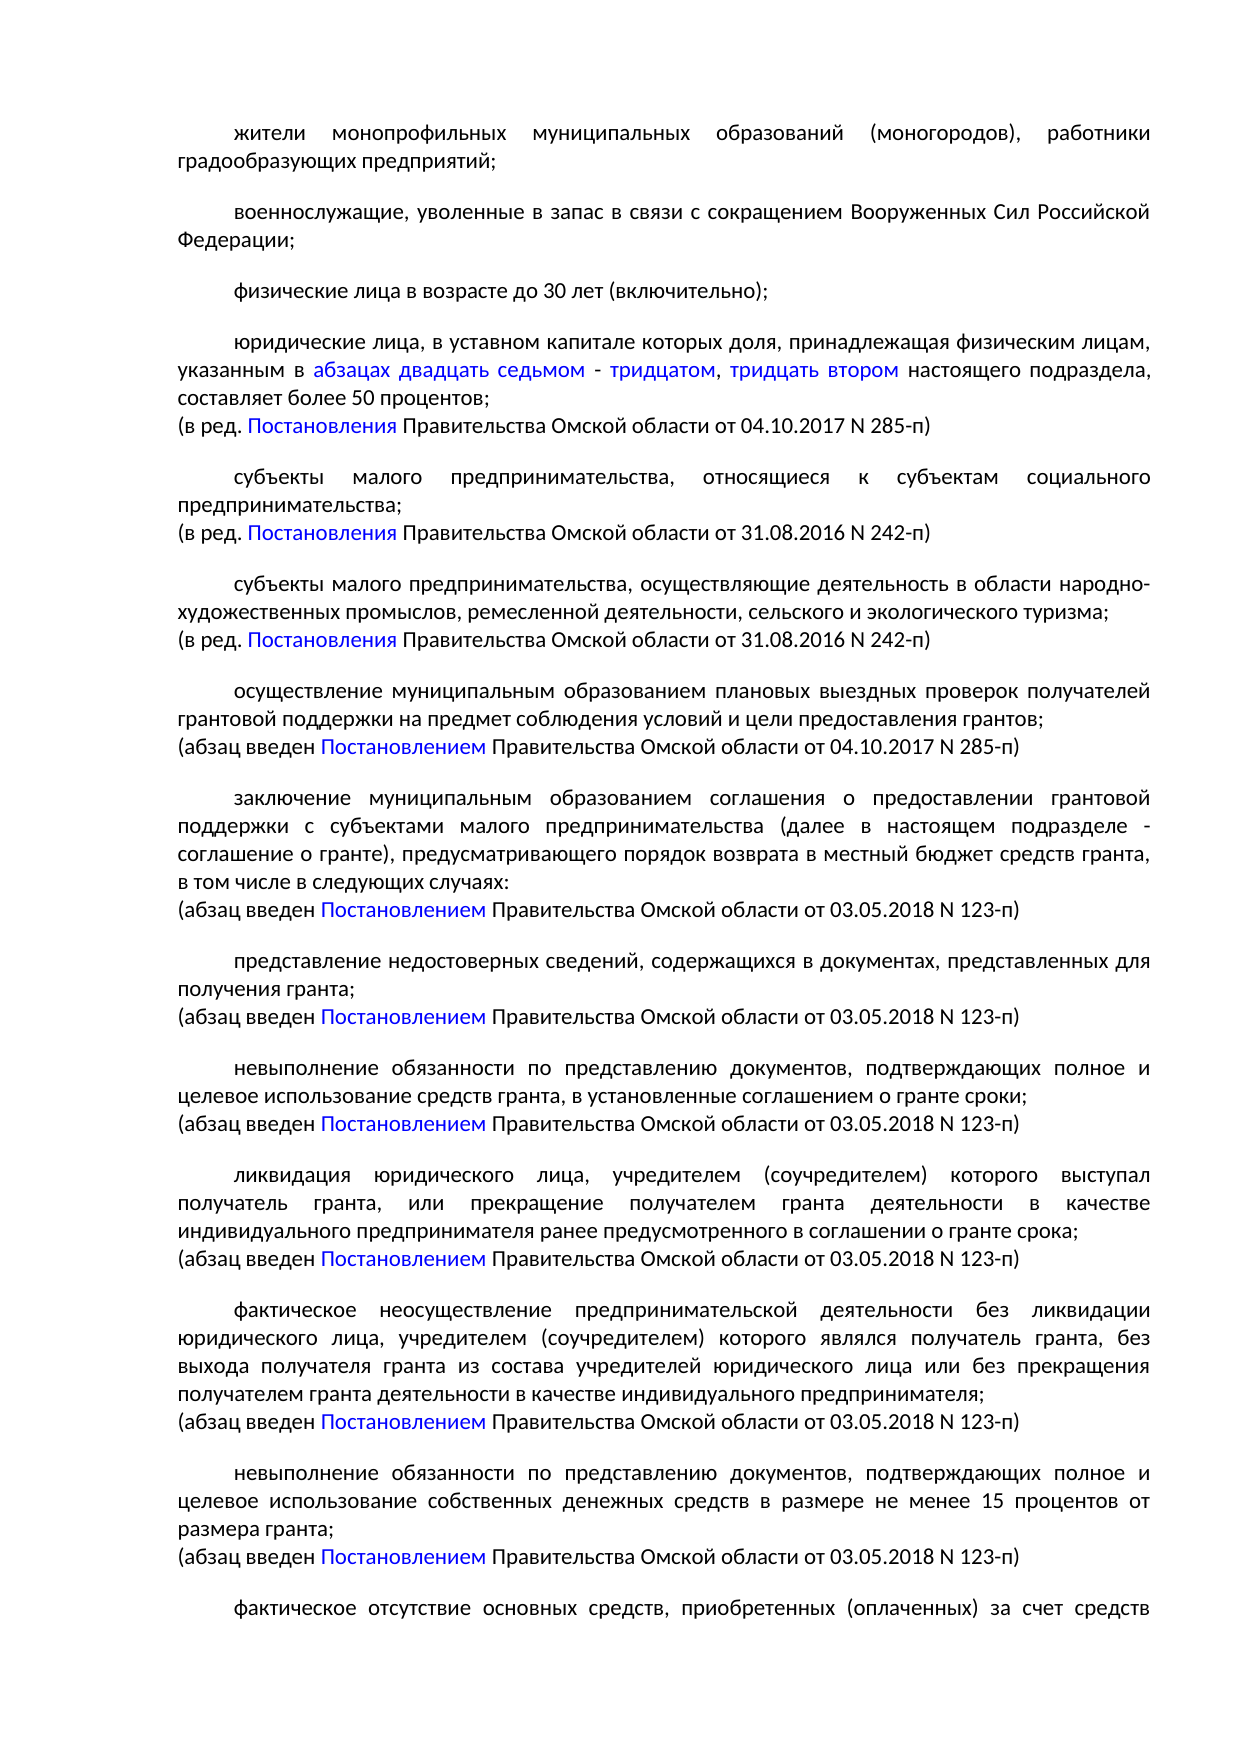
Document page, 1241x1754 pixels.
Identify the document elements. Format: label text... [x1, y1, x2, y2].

text субъекты малого предпринимательства, осуществляющие деятельность в области народно-художественных промыслов, ремесленной деятельности, сельского и экологического туризма; [177, 569, 1152, 625]
text военнослужащие, уволенные в запас в связи с сокращением Вооруженных Сил Российской Федерации; [177, 197, 1152, 253]
text (абзац введен Постановлением Правительства Омской области от 03.05.2018 N 123-п) [177, 1002, 1152, 1030]
text представление недостоверных сведений, содержащихся в документах, представленных для получения гранта; [177, 946, 1152, 1002]
text физические лица в возрасте до 30 лет (включительно); [177, 276, 1152, 304]
text фактическое неосуществление предпринимательской деятельности без ликвидации юридического лица, учредителем (соучредителем) которого являлся получатель гранта, без выхода получателя гранта из состава учредителей юридического лица или без прекращения получателем гранта деятельности в качестве индивидуального предпринимателя; [177, 1295, 1152, 1407]
text жители монопрофильных муниципальных образований (моногородов), работники градообразующих предприятий; [177, 118, 1152, 174]
text ликвидация юридического лица, учредителем (соучредителем) которого выступал получатель гранта, или прекращение получателем гранта деятельности в качестве индивидуального предпринимателя ранее предусмотренного в соглашении о гранте срока; [177, 1160, 1152, 1244]
text невыполнение обязанности по представлению документов, подтверждающих полное и целевое использование средств гранта, в установленные соглашением о гранте сроки; [177, 1053, 1152, 1109]
text субъекты малого предпринимательства, относящиеся к субъектам социального предпринимательства; [177, 462, 1152, 518]
text (абзац введен Постановлением Правительства Омской области от 04.10.2017 N 285-п) [177, 732, 1152, 760]
text (в ред. Постановления Правительства Омской области от 04.10.2017 N 285-п) [177, 411, 1152, 439]
text (абзац введен Постановлением Правительства Омской области от 03.05.2018 N 123-п) [177, 1244, 1152, 1272]
text (абзац введен Постановлением Правительства Омской области от 03.05.2018 N 123-п) [177, 895, 1152, 923]
text (абзац введен Постановлением Правительства Омской области от 03.05.2018 N 123-п) [177, 1109, 1152, 1137]
text (абзац введен Постановлением Правительства Омской области от 03.05.2018 N 123-п) [177, 1542, 1152, 1570]
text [177, 1593, 1152, 1621]
text юридические лица, в уставном капитале которых доля, принадлежащая физическим лицам, указанным в абзацах двадцать седьмом - тридцатом, тридцать втором настоящего подраздела, составляет более 50 процентов; [177, 327, 1152, 411]
text осуществление муниципальным образованием плановых выездных проверок получателей грантовой поддержки на предмет соблюдения условий и цели предоставления грантов; [177, 676, 1152, 732]
text (абзац введен Постановлением Правительства Омской области от 03.05.2018 N 123-п) [177, 1407, 1152, 1435]
text (в ред. Постановления Правительства Омской области от 31.08.2016 N 242-п) [177, 518, 1152, 546]
text невыполнение обязанности по представлению документов, подтверждающих полное и целевое использование собственных денежных средств в размере не менее 15 процентов от размера гранта; [177, 1458, 1152, 1542]
text заключение муниципальным образованием соглашения о предоставлении грантовой поддержки с субъектами малого предпринимательства (далее в настоящем подразделе - соглашение о гранте), предусматривающего порядок возврата в местный бюджет средств гранта, в том числе в следующих случаях: [177, 783, 1152, 895]
text (в ред. Постановления Правительства Омской области от 31.08.2016 N 242-п) [177, 625, 1152, 653]
